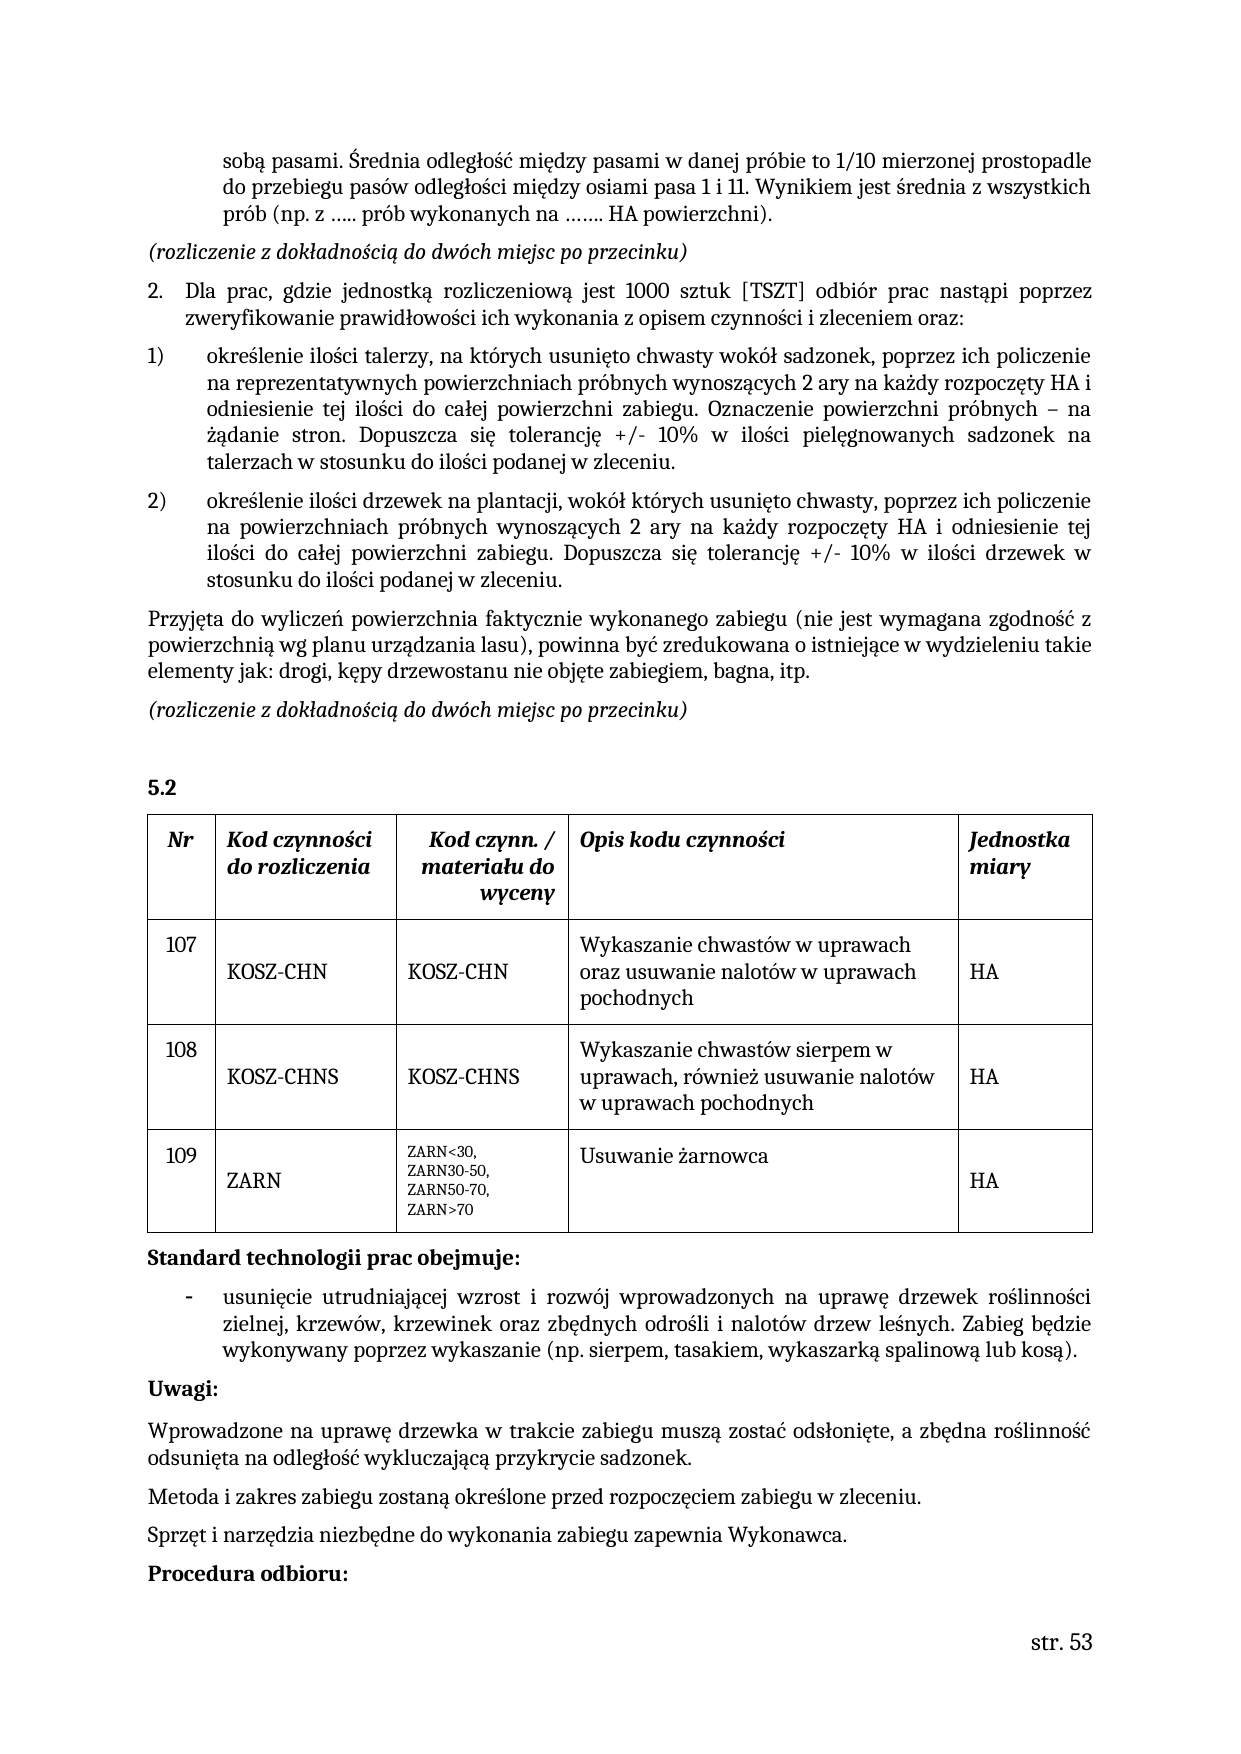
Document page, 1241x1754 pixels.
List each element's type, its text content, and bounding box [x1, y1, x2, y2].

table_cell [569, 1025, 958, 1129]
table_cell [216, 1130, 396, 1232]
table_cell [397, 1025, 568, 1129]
text Standard technologii prac obejmuje: [148, 1245, 1093, 1271]
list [148, 148, 1093, 227]
list określenie ilości drzewek na plantacji, wokół których usunięto chwasty, poprzez ich policzenie na powierzchniach próbnych wynoszących 2 ary na każdy rozpoczęty HA i odniesienie tej ilości do całej powierzchni zabiegu. Dopuszcza się tolerancję +/- 10% w ilości drzewek w stosunku do ilości podanej w zleceniu. [148, 487, 1093, 593]
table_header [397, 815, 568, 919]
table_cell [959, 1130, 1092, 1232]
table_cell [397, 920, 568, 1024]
list Dla prac, gdzie jednostką rozliczeniową jest 1000 sztuk [TSZT] odbiór prac nastąpi poprzez zweryfikowanie prawidłowości ich wykonania z opisem czynności i zleceniem oraz: [148, 278, 1093, 331]
text (rozliczenie z dokładnością do dwóch miejsc po przecinku) [148, 697, 1093, 723]
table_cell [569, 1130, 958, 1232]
text Wprowadzone na uprawę drzewka w trakcie zabiegu muszą zostać odsłonięte, a zbędna roślinność odsunięta na odległość wykluczającą przykrycie sadzonek. [148, 1418, 1093, 1471]
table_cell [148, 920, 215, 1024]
text 5.2 [148, 775, 1093, 801]
list określenie ilości talerzy, na których usunięto chwasty wokół sadzonek, poprzez ich policzenie na reprezentatywnych powierzchniach próbnych wynoszących 2 ary na każdy rozpoczęty HA i odniesienie tej ilości do całej powierzchni zabiegu. Oznaczenie powierzchni próbnych – na żądanie stron. Dopuszcza się tolerancję +/- 10% w ilości pielęgnowanych sadzonek na talerzach w stosunku do ilości podanej w zleceniu. [148, 343, 1093, 475]
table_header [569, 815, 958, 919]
list usunięcie utrudniającej wzrost i rozwój wprowadzonych na uprawę drzewek roślinności zielnej, krzewów, krzewinek oraz zbędnych odrośli i nalotów drzew leśnych. Zabieg będzie wykonywany poprzez wykaszanie (np. sierpem, tasakiem, wykaszarką spalinową lub kosą). [185, 1284, 1093, 1363]
text (rozliczenie z dokładnością do dwóch miejsc po przecinku) [148, 239, 1093, 266]
text Przyjęta do wyliczeń powierzchnia faktycznie wykonanego zabiegu (nie jest wymagana zgodność z powierzchnią wg planu urządzania lasu), powinna być zredukowana o istniejące w wydzieleniu takie elementy jak: drogi, kępy drzewostanu nie objęte zabiegiem, bagna, itp. [148, 605, 1093, 684]
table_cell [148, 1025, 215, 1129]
text Procedura odbioru: [148, 1561, 1093, 1587]
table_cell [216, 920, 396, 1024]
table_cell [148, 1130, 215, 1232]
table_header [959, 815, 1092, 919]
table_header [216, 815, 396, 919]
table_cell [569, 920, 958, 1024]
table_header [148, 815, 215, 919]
text Metoda i zakres zabiegu zostaną określone przed rozpoczęciem zabiegu w zleceniu. [148, 1483, 1093, 1510]
text Uwagi: [148, 1376, 1093, 1402]
text Sprzęt i narzędzia niezbędne do wykonania zabiegu zapewnia Wykonawca. [148, 1522, 1093, 1549]
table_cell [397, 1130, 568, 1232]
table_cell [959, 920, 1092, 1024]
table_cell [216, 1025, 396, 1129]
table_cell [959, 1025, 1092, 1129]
